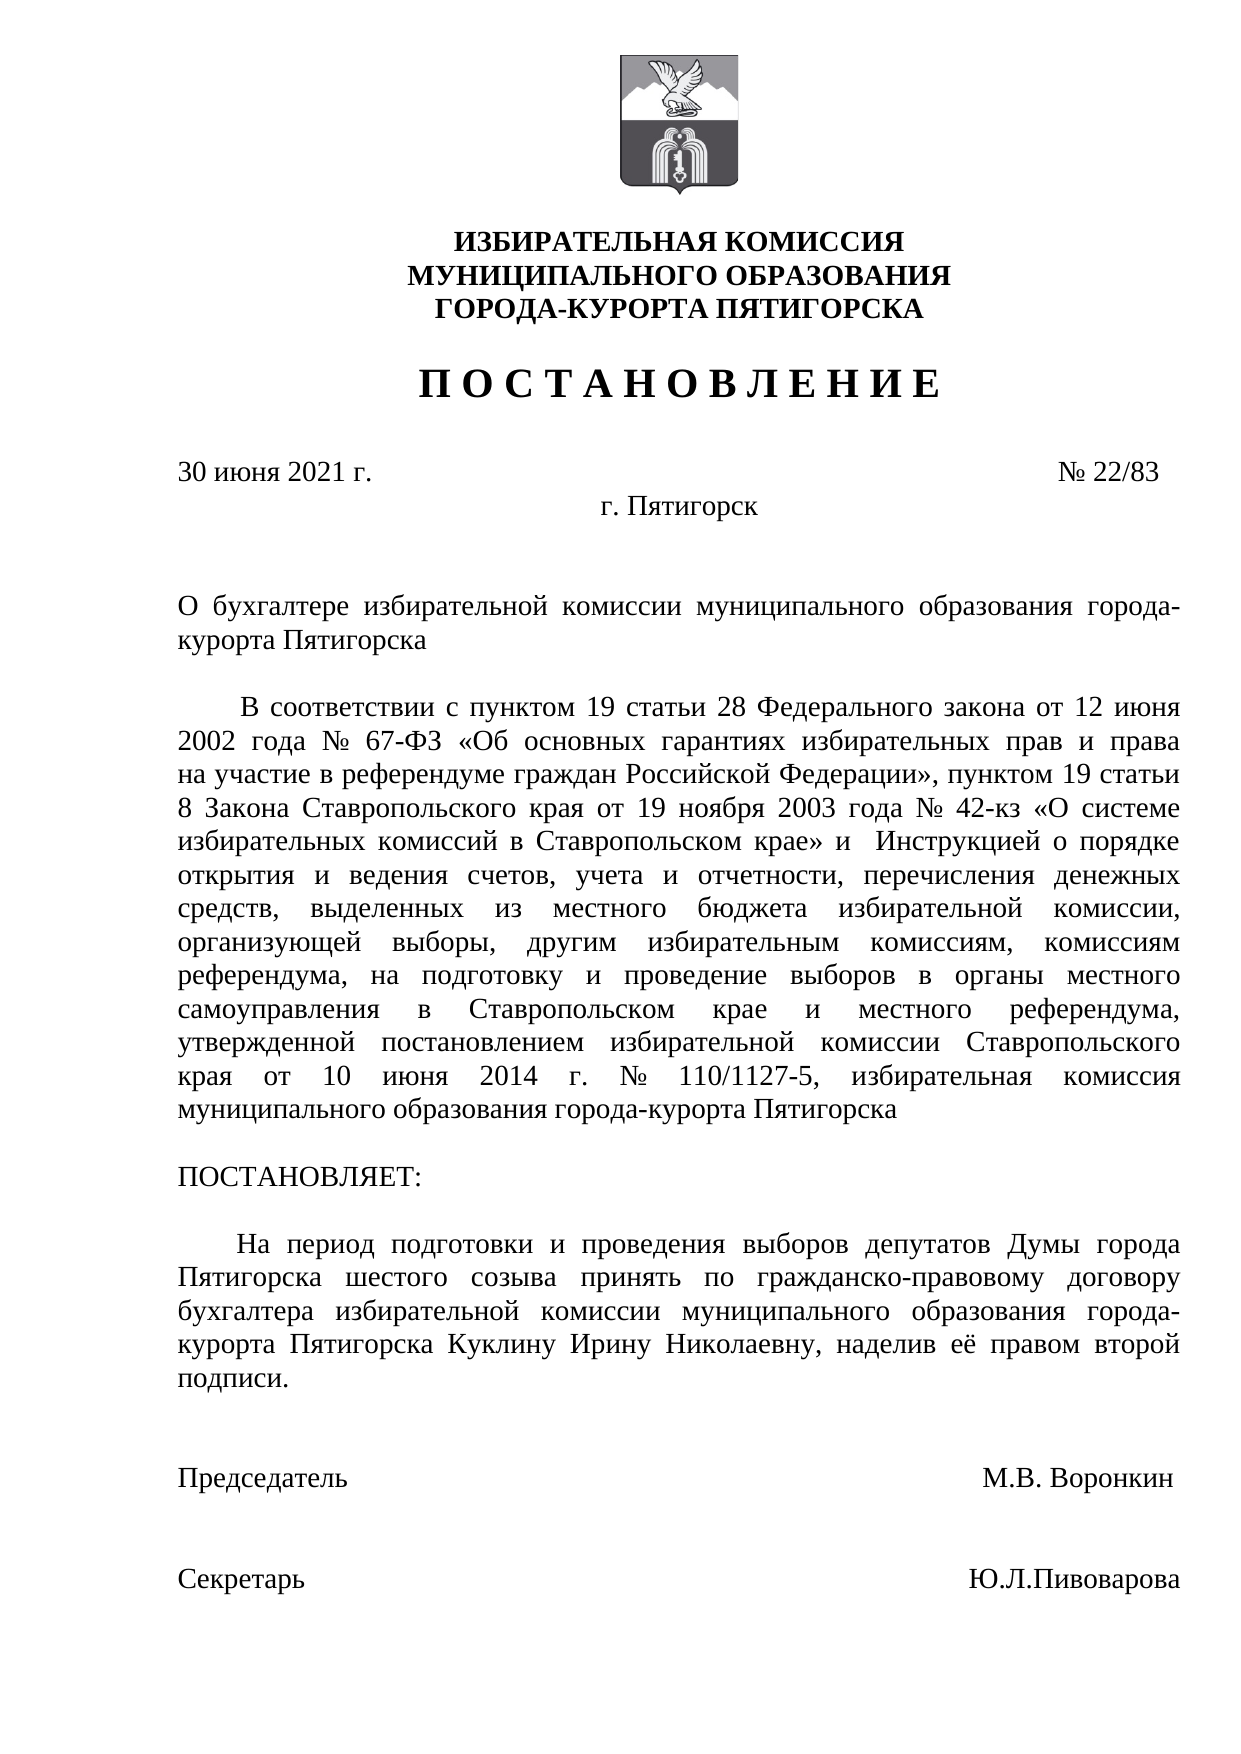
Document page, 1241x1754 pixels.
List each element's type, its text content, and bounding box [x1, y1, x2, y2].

text ИЗБИРАТЕЛЬНАЯ КОМИССИЯ [177, 224, 1181, 258]
text ПОСТАНОВЛЯЕТ: [177, 1159, 1181, 1192]
text Секретарь Ю.Л.Пивоварова [177, 1561, 1181, 1595]
text В соответствии с пунктом 19 статьи 28 Федерального закона от 12 июня 2002 года № 67-ФЗ «Об основных гарантиях избирательных прав и права на участие в референдуме граждан Российской Федерации», пунктом 19 статьи 8 Закона Ставропольского края от 19 ноября 2003 года № 42-кз «О системе избирательных комиссий в Ставропольском крае» и Инструкцией о порядке открытия и ведения счетов, учета и отчетности, перечисления денежных средств, выделенных из местного бюджета избирательной комиссии, организующей выборы, другим избирательным комиссиям, комиссиям референдума, на подготовку и проведение выборов в органы местного самоуправления в Ставропольском крае и местного референдума, утвержденной постановлением избирательной комиссии Ставропольского края от 10 июня 2014 г. № 110/1127-5, избирательная комиссия муниципального образования города-курорта Пятигорска [177, 689, 1181, 1125]
text ГОРОДА-КУРОРТА ПЯТИГОРСКА [177, 291, 1181, 325]
text О бухгалтере избирательной комиссии муниципального образования города-курорта Пятигорска [177, 588, 1181, 656]
text 30 июня 2021 г. № 22/83 [177, 454, 1181, 488]
text г. Пятигорск [177, 488, 1181, 521]
picture [620, 55, 739, 196]
text МУНИЦИПАЛЬНОГО ОБРАЗОВАНИЯ [177, 258, 1181, 291]
text П О С Т А Н О В Л Е Н И Е [177, 358, 1181, 406]
text Председатель М.В. Воронкин [177, 1461, 1181, 1494]
text На период подготовки и проведения выборов депутатов Думы города Пятигорска шестого созыва принять по гражданско-правовому договору бухгалтера избирательной комиссии муниципального образования города-курорта Пятигорска Куклину Ирину Николаевну, наделив её правом второй подписи. [177, 1226, 1181, 1393]
